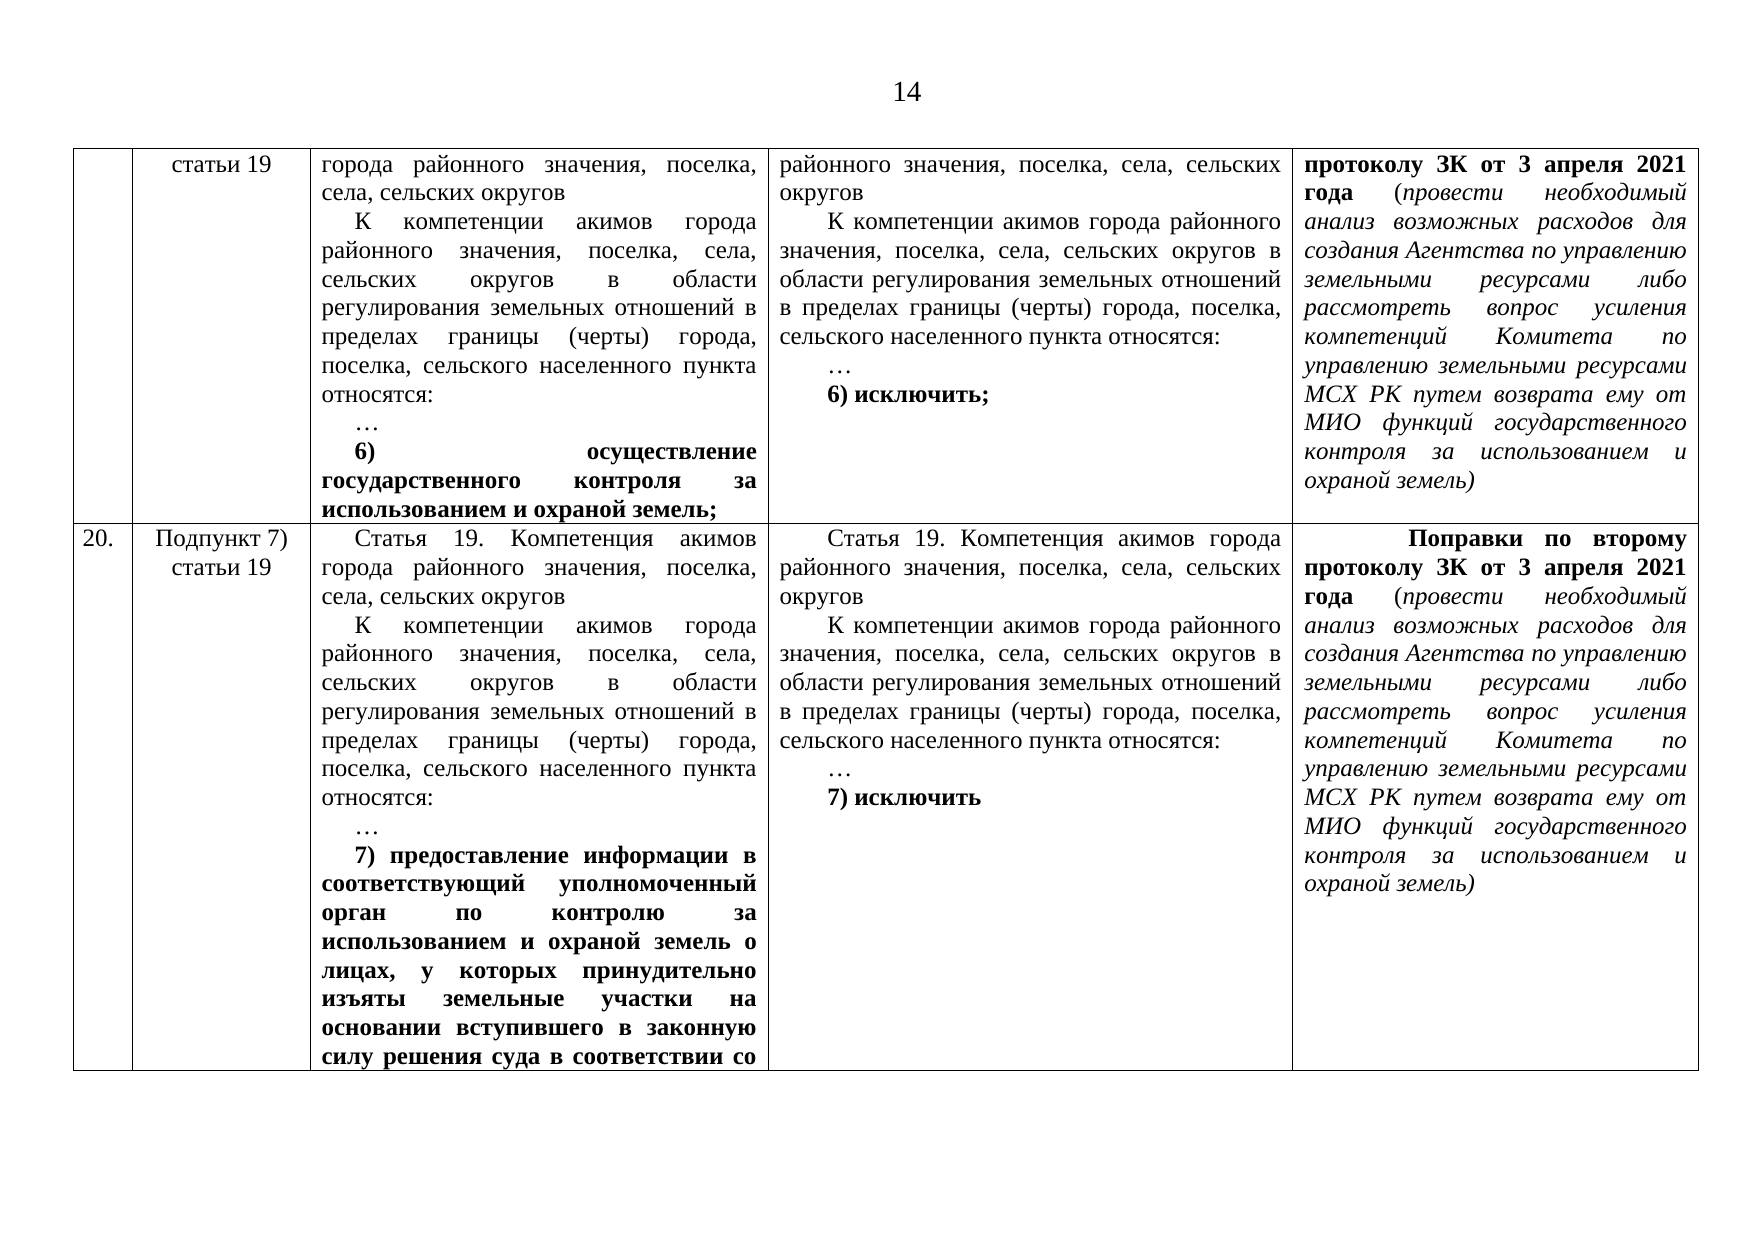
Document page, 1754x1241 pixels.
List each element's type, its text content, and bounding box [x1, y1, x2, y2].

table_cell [1293, 524, 1698, 1070]
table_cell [133, 524, 310, 1070]
table_cell [74, 524, 132, 1070]
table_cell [769, 524, 1292, 1070]
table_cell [769, 149, 1292, 522]
table_cell Подпункт 6) статьи 19 [133, 149, 310, 522]
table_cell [311, 149, 768, 522]
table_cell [311, 524, 768, 1070]
table_cell [74, 149, 132, 522]
